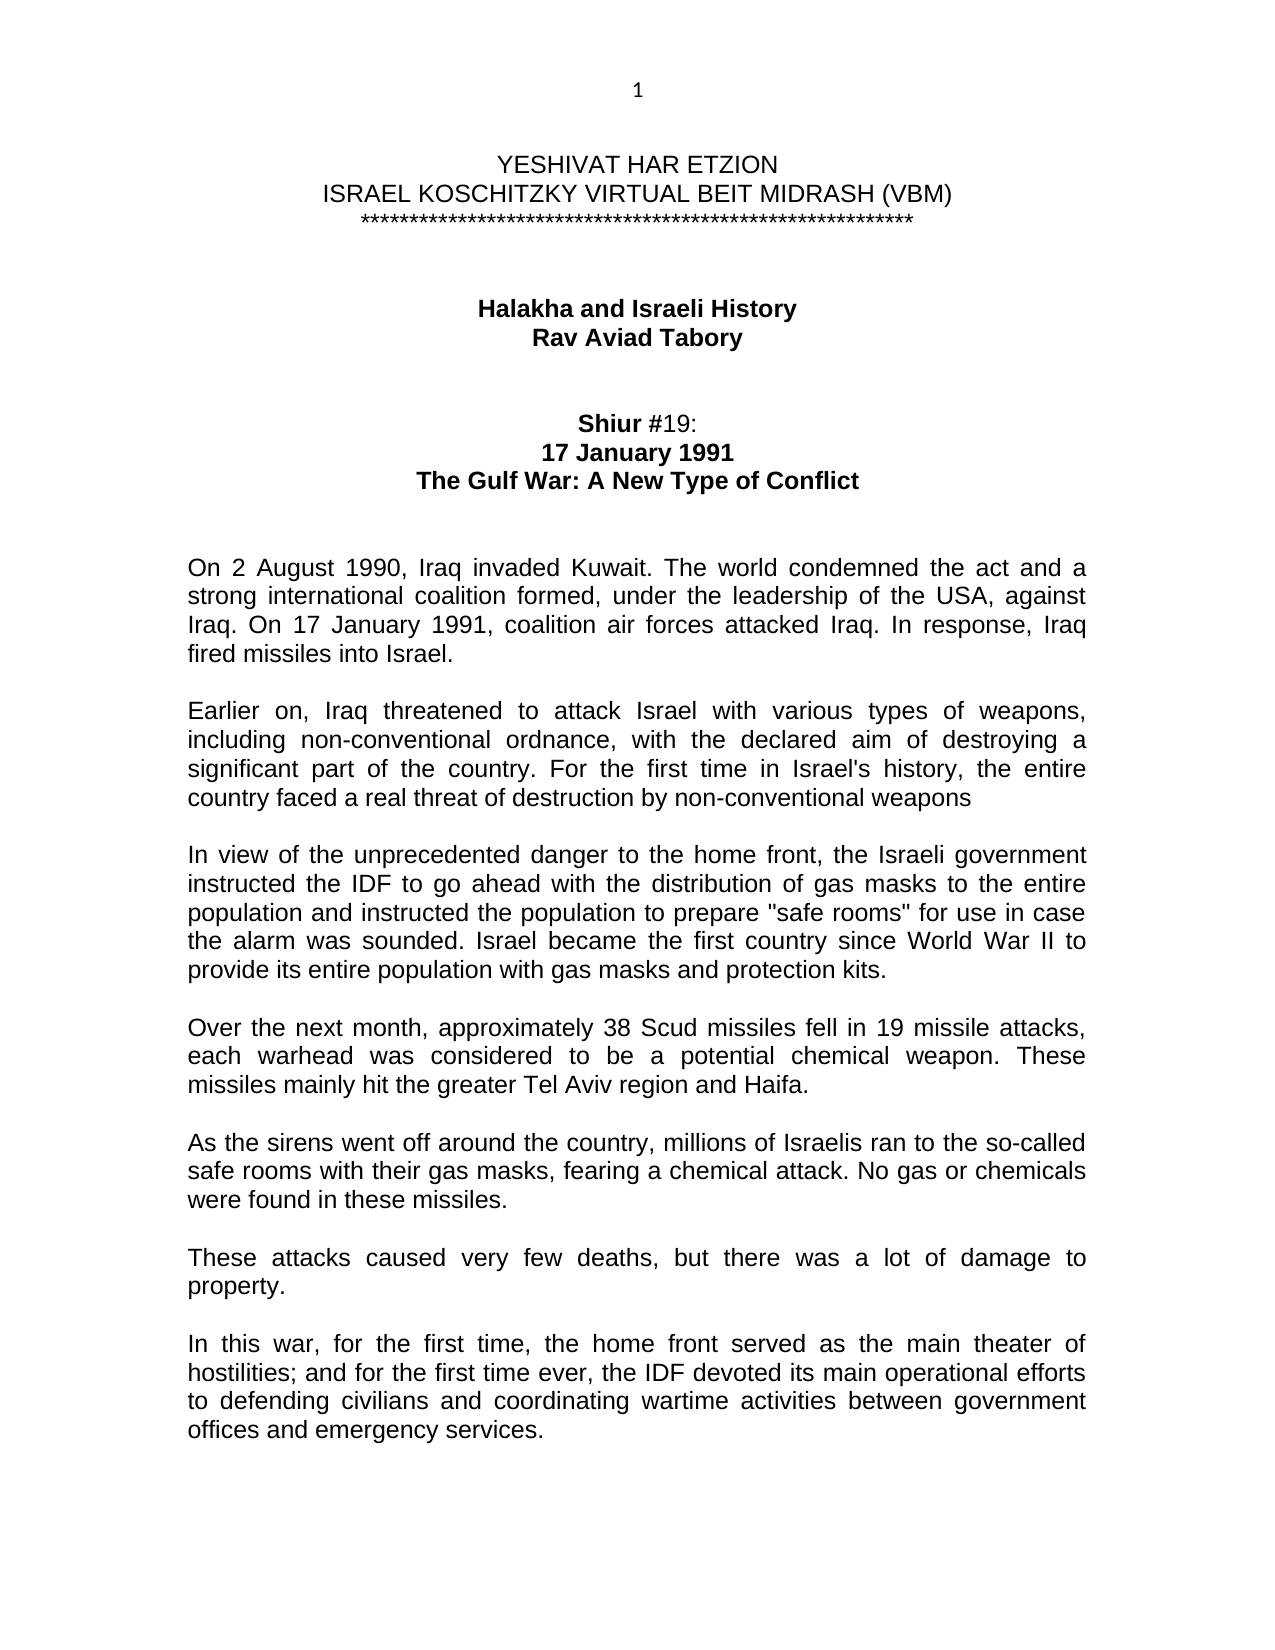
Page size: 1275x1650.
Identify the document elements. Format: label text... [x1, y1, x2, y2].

text Halakha and Israeli History [187, 294, 1088, 322]
text In view of the unprecedented danger to the home front, the Israeli government instructed the IDF to go ahead with the distribution of gas masks to the entire population and instructed the population to prepare "safe rooms" for use in case the alarm was sounded. Israel became the first country since World War II to provide its entire population with gas masks and protection kits. [187, 840, 1088, 984]
text These attacks caused very few deaths, but there was a lot of damage to property. [187, 1242, 1088, 1300]
text As the sirens went off around the country, millions of Israelis ran to the so-called safe rooms with their gas masks, fearing a chemical attack. No gas or chemicals were found in these missiles. [187, 1127, 1088, 1214]
text The Gulf War: A New Type of Conflict [187, 466, 1088, 495]
text On 2 August 1990, Iraq invaded Kuwait. The world condemned the act and a strong international coalition formed, under the leadership of the USA, against Iraq. On 17 January 1991, coalition air forces attacked Iraq. In response, Iraq fired missiles into Israel. [187, 552, 1088, 667]
text Earlier on, Iraq threatened to attack Israel with various types of weapons, including non-conventional ordnance, with the declared aim of destroying a significant part of the country. For the first time in Israel's history, the entire country faced a real threat of destruction by non-conventional weapons [187, 696, 1088, 811]
text In this war, for the first time, the home front served as the main theater of hostilities; and for the first time ever, the IDF devoted its main operational efforts to defending civilians and coordinating wartime activities between government offices and emergency services. [187, 1329, 1088, 1444]
text Over the next month, approximately 38 Scud missiles fell in 19 missile attacks, each warhead was considered to be a potential chemical weapon. These missiles mainly hit the greater Tel Aviv region and Haifa. [187, 1012, 1088, 1099]
text Shiur #19: [187, 409, 1088, 437]
text YESHIVAT HAR ETZION [187, 150, 1088, 179]
text ISRAEL KOSCHITZKY VIRTUAL BEIT MIDRASH (VBM) [187, 179, 1088, 207]
text ********************************************************* [187, 207, 1088, 236]
text Rav Aviad Tabory [187, 322, 1088, 351]
text 17 January 1991 [187, 437, 1088, 466]
